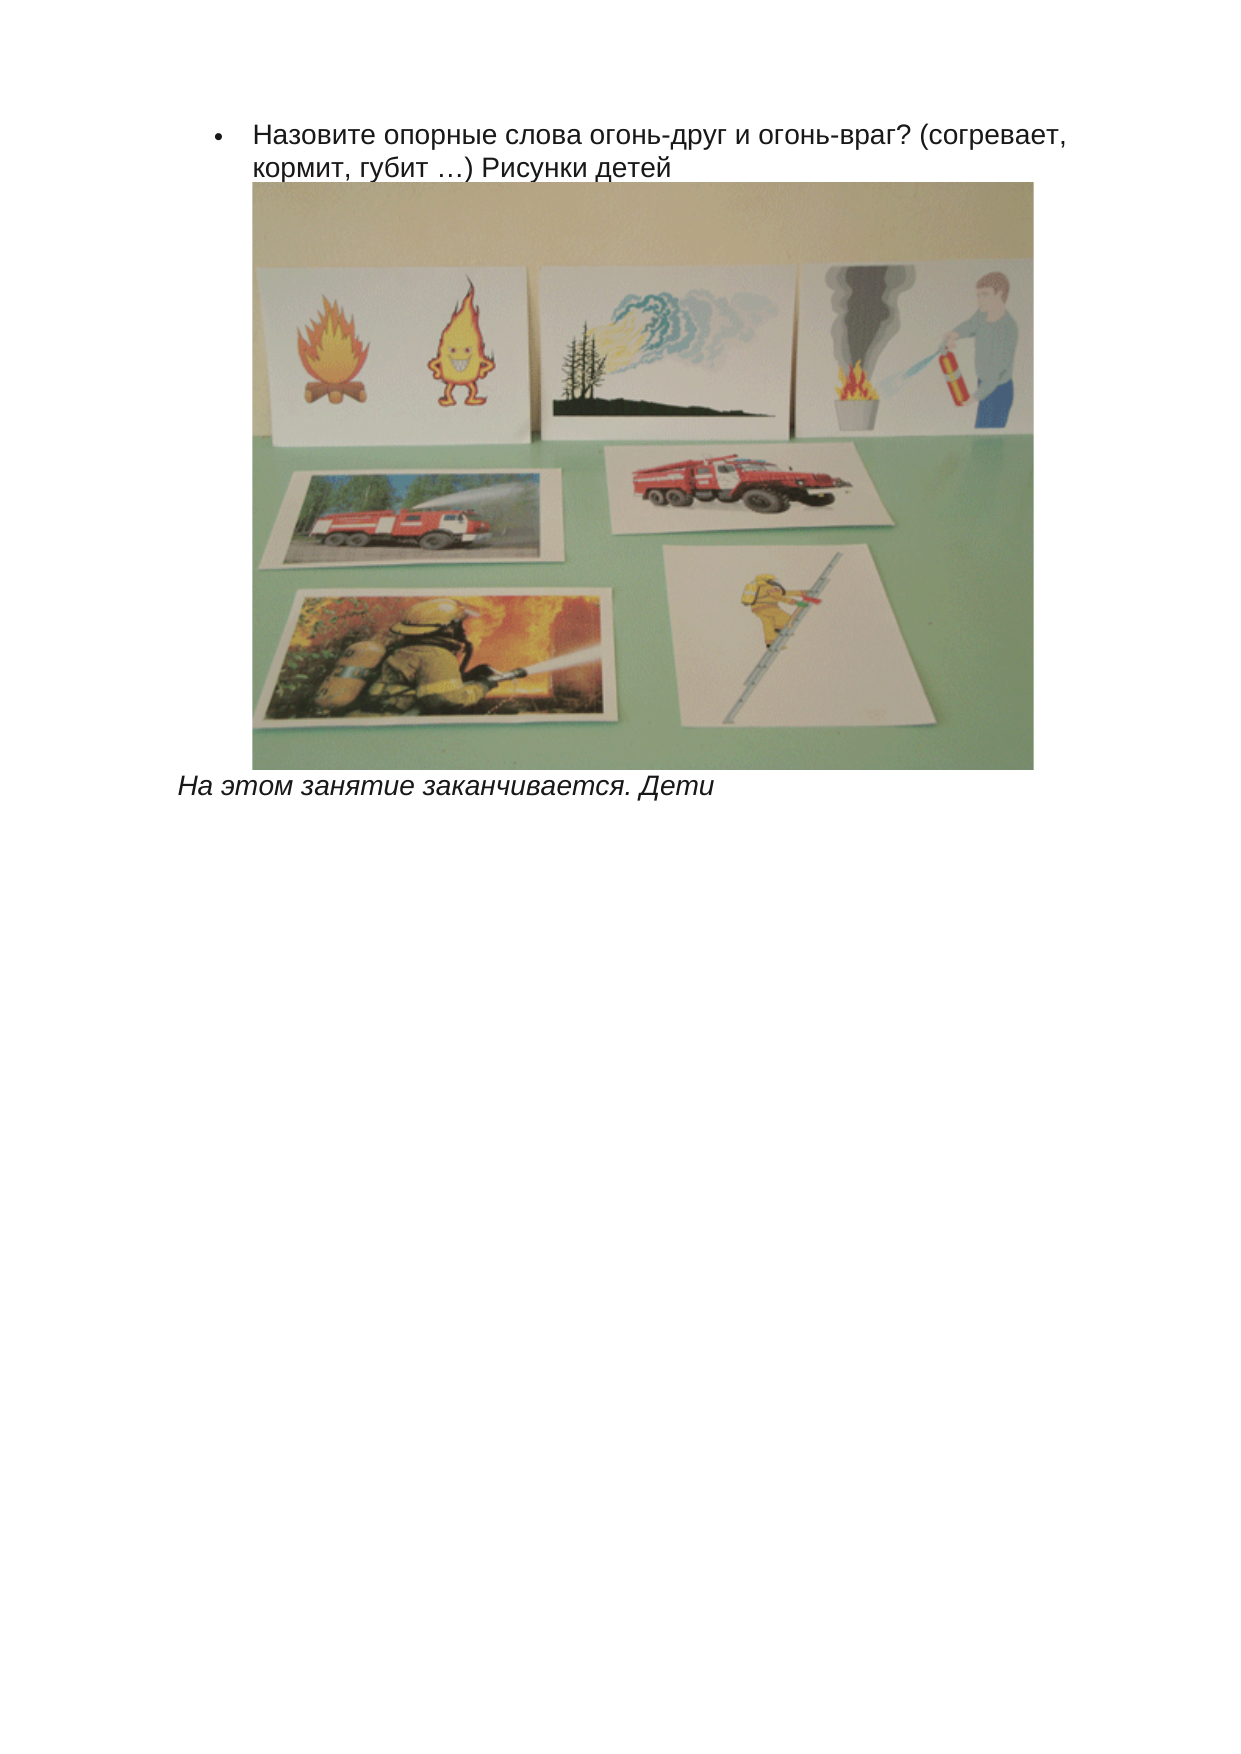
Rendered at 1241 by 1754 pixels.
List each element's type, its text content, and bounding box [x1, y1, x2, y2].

picture [252, 182, 1034, 770]
text На этом занятие заканчивается. Дети [177, 769, 1152, 802]
